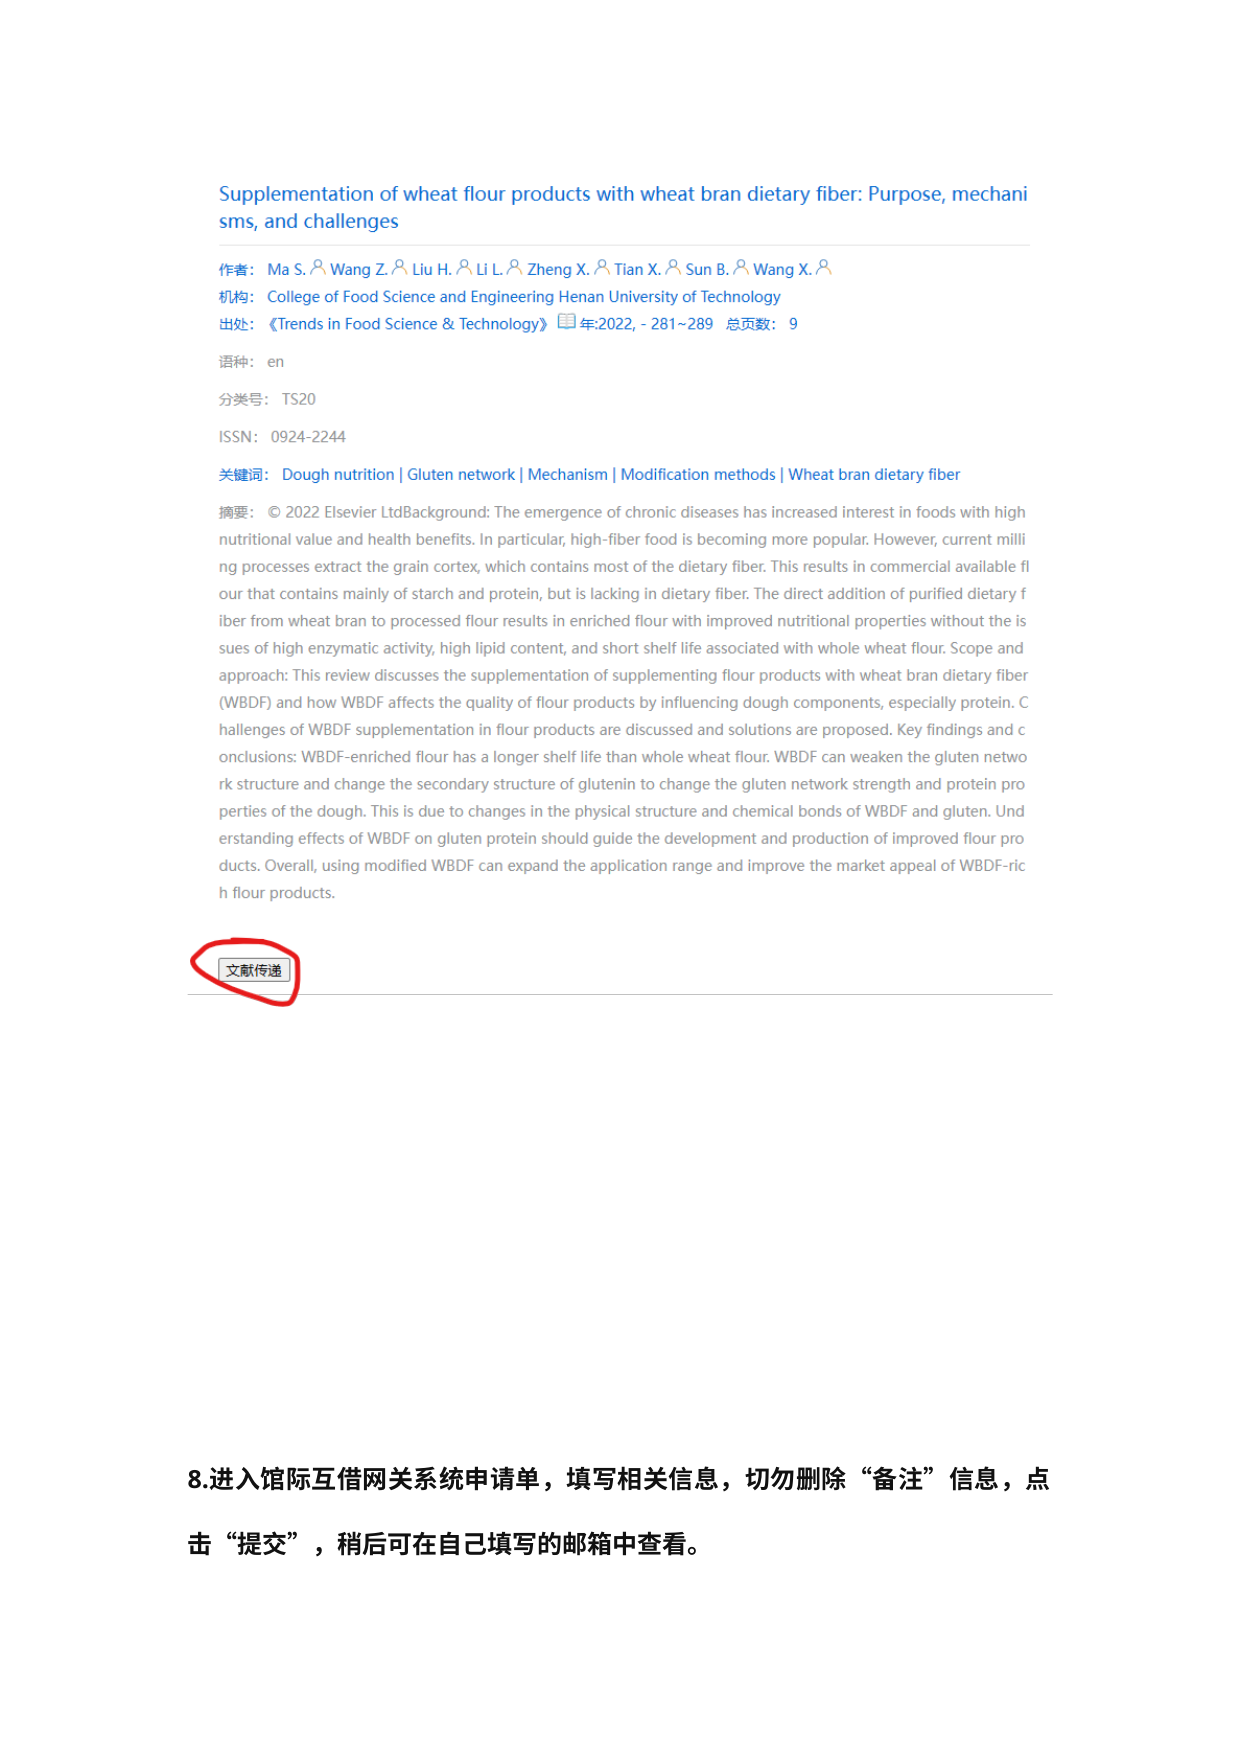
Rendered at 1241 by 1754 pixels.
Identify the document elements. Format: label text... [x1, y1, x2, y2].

picture [187, 162, 1053, 1008]
text 8.进入馆际互借网关系统申请单，填写相关信息，切勿删除“备注”信息，点击“提交”，稍后可在自己填写的邮箱中查看。 [187, 1445, 1053, 1575]
